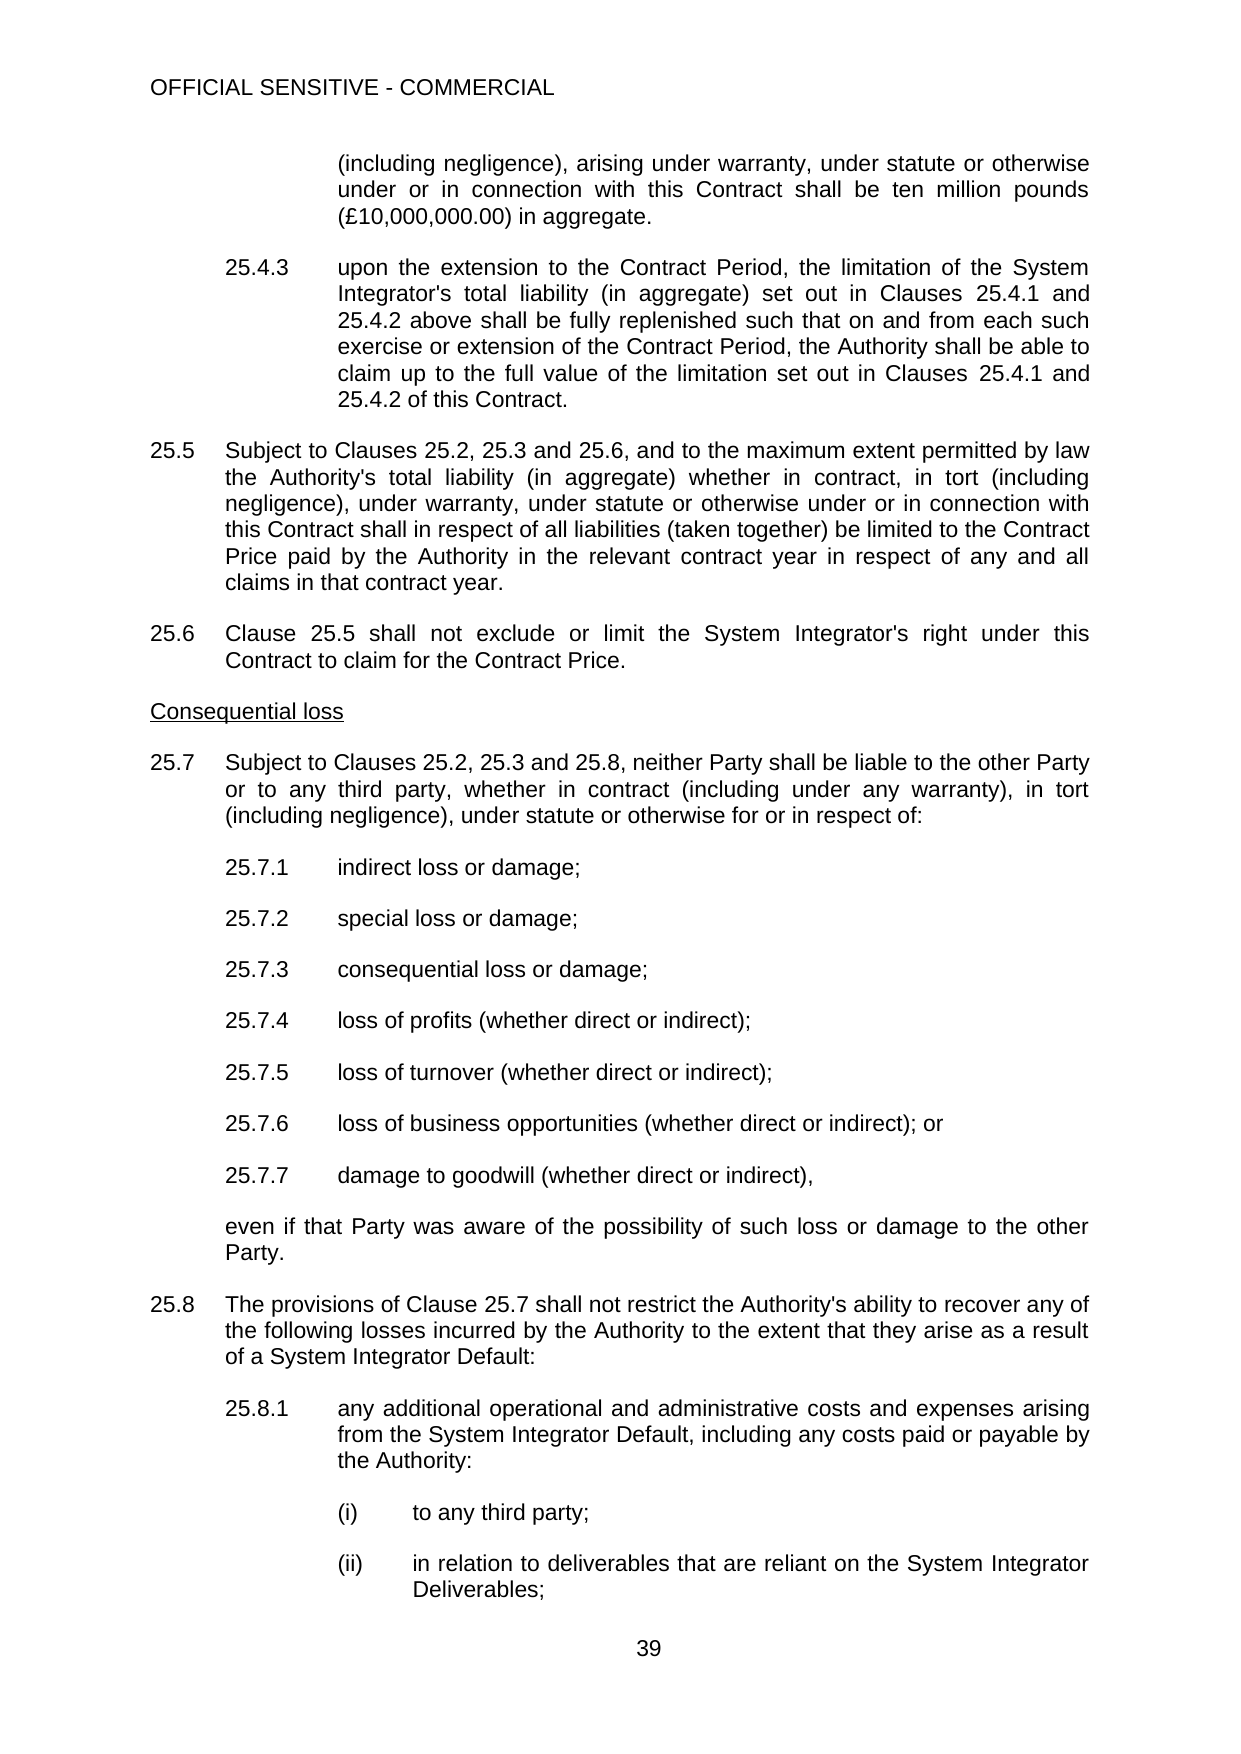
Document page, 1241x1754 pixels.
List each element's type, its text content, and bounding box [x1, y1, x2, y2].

subtitle damage to goodwill (whether direct or indirect), [225, 1162, 1090, 1188]
subtitle The provisions of Clause 25.7 shall not restrict the Authority's ability to recover any of the following losses incurred by the Authority to the extent that they arise as a result of a System Integrator Default: [150, 1291, 1090, 1370]
subtitle special loss or damage; [225, 905, 1090, 931]
text Consequential loss [150, 698, 1090, 724]
subtitle Clause 25.5 shall not exclude or limit the System Integrator's right under this Contract to claim for the Contract Price. [150, 620, 1090, 673]
subtitle consequential loss or damage; [225, 956, 1090, 982]
subtitle indirect loss or damage; [225, 853, 1090, 880]
subtitle in relation to deliverables that are reliant on the System Integrator Deliverables; [337, 1550, 1090, 1603]
subtitle to any third party; [337, 1499, 1090, 1525]
subtitle loss of turnover (whether direct or indirect); [225, 1059, 1090, 1085]
text even if that Party was aware of the possibility of such loss or damage to the other Party. [225, 1213, 1090, 1266]
subtitle upon the extension to the Contract Period, the limitation of the System Integrator's total liability (in aggregate) set out in Clauses 25.4.1 and 25.4.2 above shall be fully replenished such that on and from each such exercise or extension of the Contract Period, the Authority shall be able to claim up to the full value of the limitation set out in Clauses 25.4.1 and 25.4.2 of this Contract. [225, 254, 1090, 412]
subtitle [225, 150, 1090, 229]
subtitle loss of business opportunities (whether direct or indirect); or [225, 1110, 1090, 1137]
subtitle Subject to Clauses 25.2, 25.3 and 25.8, neither Party shall be liable to the other Party or to any third party, whether in contract (including under any warranty), in tort (including negligence), under statute or otherwise for or in respect of: [150, 749, 1090, 828]
subtitle any additional operational and administrative costs and expenses arising from the System Integrator Default, including any costs paid or payable by the Authority: [225, 1395, 1090, 1474]
subtitle Subject to Clauses 25.2, 25.3 and 25.6, and to the maximum extent permitted by law the Authority's total liability (in aggregate) whether in contract, in tort (including negligence), under warranty, under statute or otherwise under or in connection with this Contract shall in respect of all liabilities (taken together) be limited to the Contract Price paid by the Authority in the relevant contract year in respect of any and all claims in that contract year. [150, 437, 1090, 595]
subtitle loss of profits (whether direct or indirect); [225, 1007, 1090, 1034]
